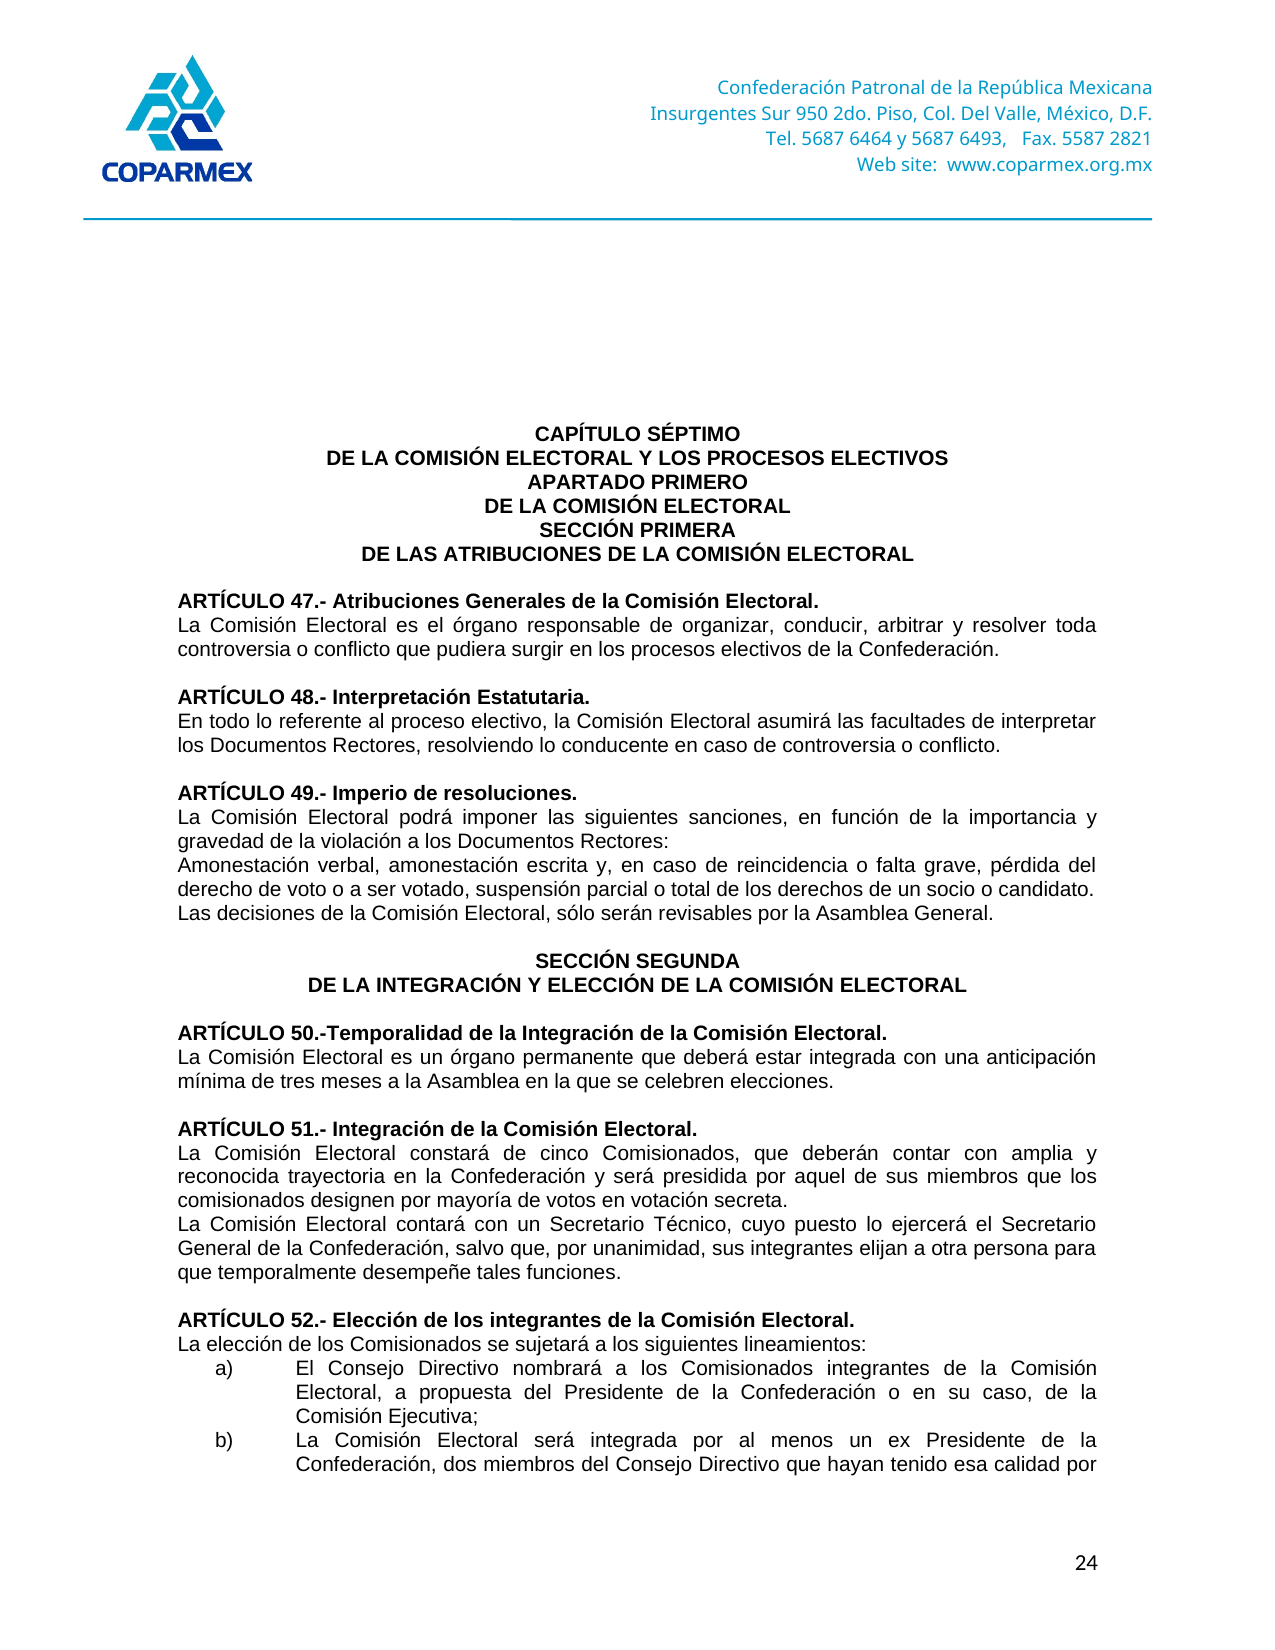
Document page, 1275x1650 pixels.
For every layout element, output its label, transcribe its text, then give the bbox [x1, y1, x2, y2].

text Las decisiones de la Comisión Electoral, sólo serán revisables por la Asamblea General. [177, 901, 1098, 925]
text ARTÍCULO 47.- Atribuciones Generales de la Comisión Electoral. [177, 589, 1098, 613]
text DE LAS ATRIBUCIONES DE LA COMISIÓN ELECTORAL [177, 541, 1098, 565]
text La elección de los Comisionados se sujetará a los siguientes lineamientos: [177, 1332, 1098, 1356]
text APARTADO PRIMERO [177, 469, 1098, 493]
text En todo lo referente al proceso electivo, la Comisión Electoral asumirá las facultades de interpretar los Documentos Rectores, resolviendo lo conducente en caso de controversia o conflicto. [177, 709, 1098, 757]
text ARTÍCULO 49.- Imperio de resoluciones. [177, 781, 1098, 805]
text La Comisión Electoral contará con un Secretario Técnico, cuyo puesto lo ejercerá el Secretario General de la Confederación, salvo que, por unanimidad, sus integrantes elijan a otra persona para que temporalmente desempeñe tales funciones. [177, 1212, 1098, 1284]
text CAPÍTULO SÉPTIMO [177, 422, 1098, 446]
list El Consejo Directivo nombrará a los Comisionados integrantes de la Comisión Electoral, a propuesta del Presidente de la Confederación o en su caso, de la Comisión Ejecutiva; [215, 1356, 1098, 1428]
text Amonestación verbal, amonestación escrita y, en caso de reincidencia o falta grave, pérdida del derecho de voto o a ser votado, suspensión parcial o total de los derechos de un socio o candidato. [177, 853, 1098, 901]
text SECCIÓN SEGUNDA [177, 949, 1098, 973]
text ARTÍCULO 51.- Integración de la Comisión Electoral. [177, 1116, 1098, 1140]
text La Comisión Electoral es el órgano responsable de organizar, conducir, arbitrar y resolver toda controversia o conflicto que pudiera surgir en los procesos electivos de la Confederación. [177, 613, 1098, 661]
text La Comisión Electoral podrá imponer las siguientes sanciones, en función de la importancia y gravedad de la violación a los Documentos Rectores: [177, 805, 1098, 853]
text La Comisión Electoral constará de cinco Comisionados, que deberán contar con amplia y reconocida trayectoria en la Confederación y será presidida por aquel de sus miembros que los comisionados designen por mayoría de votos en votación secreta. [177, 1140, 1098, 1212]
picture [102, 55, 253, 182]
text DE LA COMISIÓN ELECTORAL [177, 493, 1098, 517]
text DE LA INTEGRACIÓN Y ELECCIÓN DE LA COMISIÓN ELECTORAL [177, 973, 1098, 997]
text ARTÍCULO 48.- Interpretación Estatutaria. [177, 685, 1098, 709]
text SECCIÓN PRIMERA [177, 517, 1098, 541]
text ARTÍCULO 50.-Temporalidad de la Integración de la Comisión Electoral. [177, 1021, 1098, 1044]
text DE LA COMISIÓN ELECTORAL Y LOS PROCESOS ELECTIVOS [177, 446, 1098, 469]
text ARTÍCULO 52.- Elección de los integrantes de la Comisión Electoral. [177, 1308, 1098, 1332]
text La Comisión Electoral es un órgano permanente que deberá estar integrada con una anticipación mínima de tres meses a la Asamblea en la que se celebren elecciones. [177, 1044, 1098, 1092]
